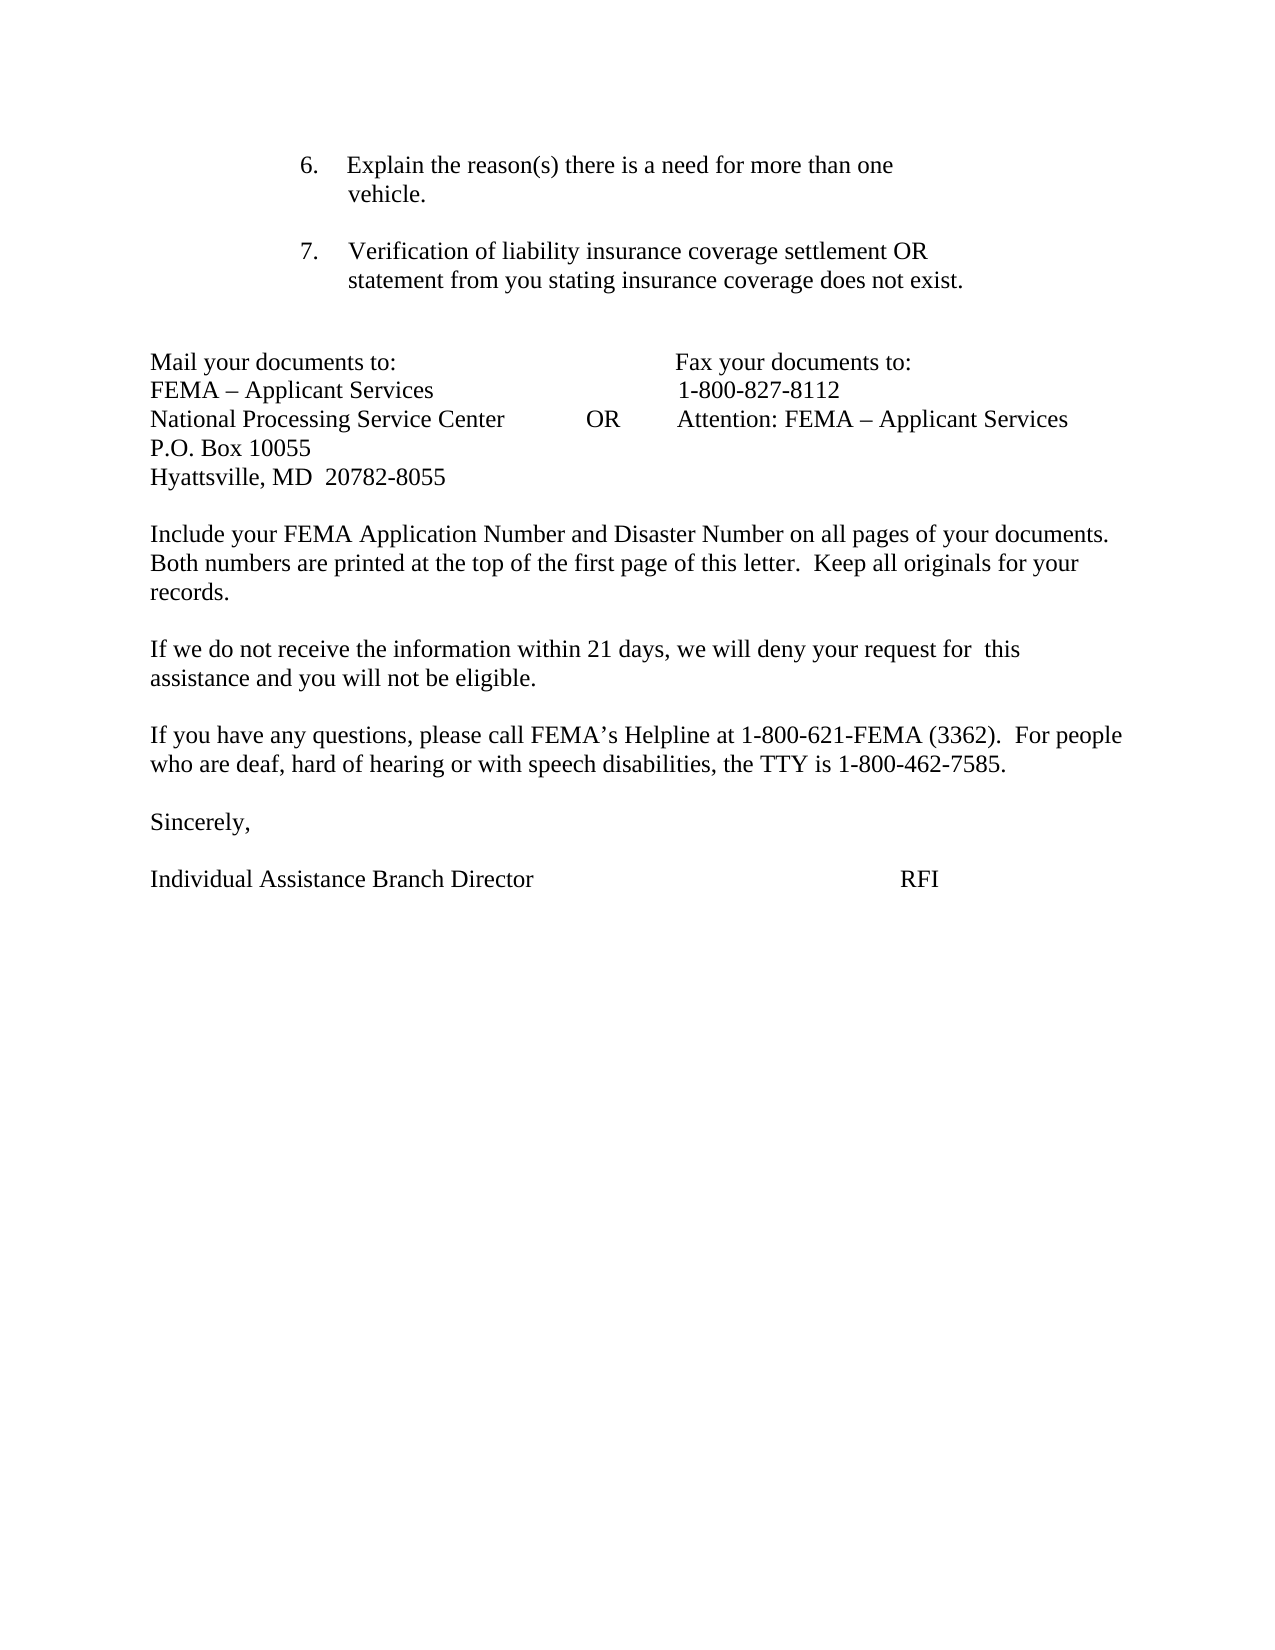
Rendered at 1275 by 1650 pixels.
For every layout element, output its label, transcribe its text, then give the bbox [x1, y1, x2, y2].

text Mail your documents to: Fax your documents to: [150, 347, 1125, 375]
text P.O. Box 10055 [150, 433, 1125, 462]
text 6. Explain the reason(s) there is a need for more than one vehicle. [225, 150, 978, 207]
text FEMA – Applicant Services 1-800-827-8112 [150, 375, 1125, 404]
text Sincerely, [150, 807, 1125, 835]
text Individual Assistance Branch Director RFI [150, 864, 1125, 893]
text Hyattsville, MD 20782-8055 [150, 462, 1125, 490]
text 7. Verification of liability insurance coverage settlement OR statement from you stating insurance coverage does not exist. [225, 236, 978, 294]
text Include your FEMA Application Number and Disaster Number on all pages of your documents. Both numbers are printed at the top of the first page of this letter. Keep all originals for your records. [150, 519, 1125, 605]
text If you have any questions, please call FEMA’s Helpline at 1-800-621-FEMA (3362). For people who are deaf, hard of hearing or with speech disabilities, the TTY is 1-800-462-7585. [150, 720, 1125, 778]
text National Processing Service Center OR Attention: FEMA – Applicant Services [150, 404, 1125, 433]
text If we do not receive the information within 21 days, we will deny your request for this assistance and you will not be eligible. [150, 634, 1125, 692]
